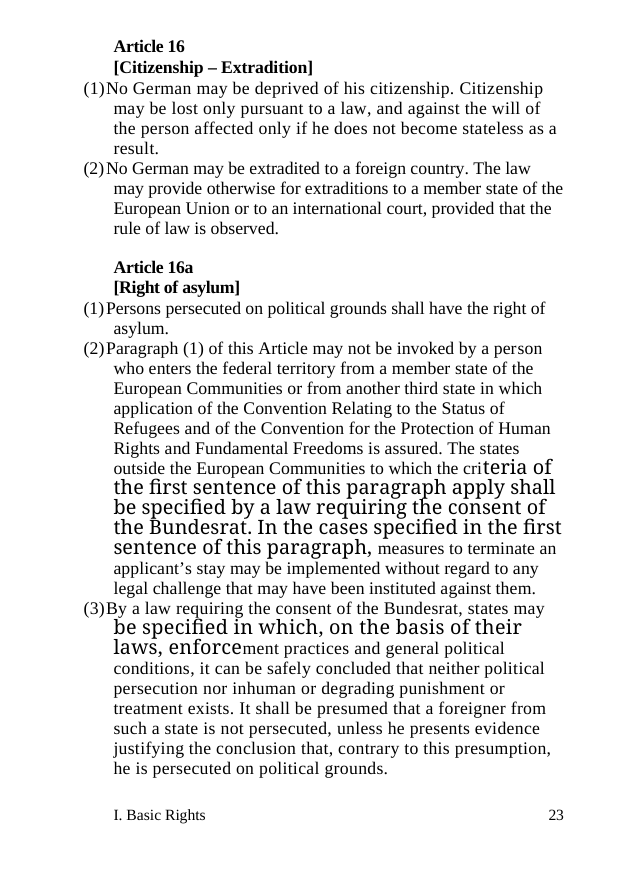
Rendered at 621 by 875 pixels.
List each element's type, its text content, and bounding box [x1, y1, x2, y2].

list No German may be deprived of his citizenship. Citizenship may be lost only pursuant to a law, and against the will of the person affected only if he does not become stateless as a result. [83, 78, 565, 158]
list No German may be extradited to a foreign country. The law may provide otherwise for extraditions to a member state of the European Union or to an international court, provided that the rule of law is observed. [83, 158, 565, 238]
text Article 16 [113, 37, 587, 57]
text Article 16a [Right of asylum] [113, 257, 242, 297]
list By a law requiring the consent of the Bundesrat, states may be specified in which, on the basis of their laws, enforcement practices and general political conditions, it can be safely concluded that neither political persecution nor inhuman or degrading punishment or treatment exists. It shall be presumed that a foreigner from such a state is not persecuted, unless he presents evidence justifying the conclusion that, contrary to this presumption, he is persecuted on political grounds. [83, 598, 565, 778]
list Paragraph (1) of this Article may not be invoked by a person who enters the federal territory from a member state of the European Communities or from another third state in which application of the Convention Relating to the Status of Refugees and of the Convention for the Protection of Human Rights and Fundamental Freedoms is assured. The states outside the European Communities to which the criteria of the first sentence of this paragraph apply shall be specified by a law requiring the consent of the Bundesrat. In the cases specified in the first sentence of this paragraph, measures to terminate an applicant’s stay may be implemented without regard to any legal challenge that may have been instituted against them. [83, 338, 565, 598]
list Persons persecuted on political grounds shall have the right of asylum. [83, 298, 565, 338]
text [Citizenship – Extradition] [113, 57, 587, 77]
